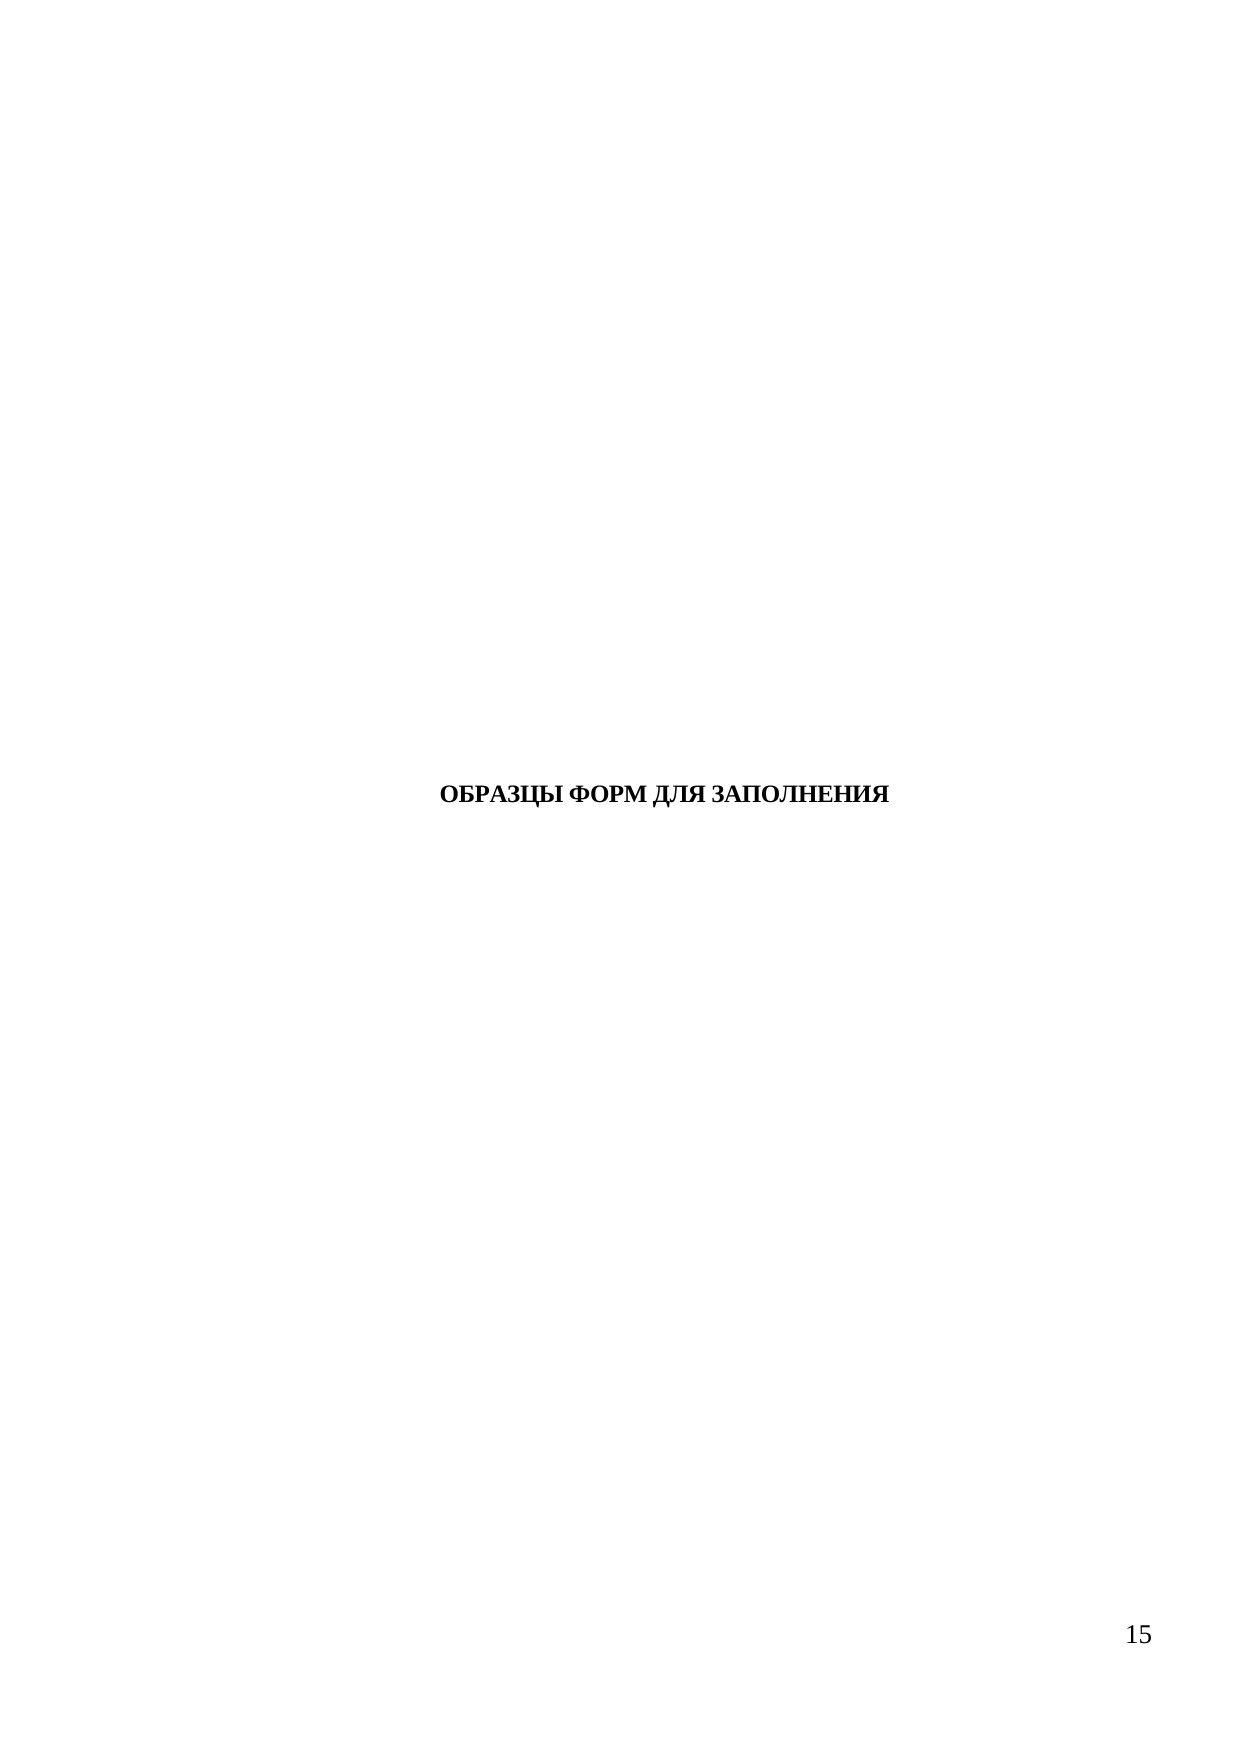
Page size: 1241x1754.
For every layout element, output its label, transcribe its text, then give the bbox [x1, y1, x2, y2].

text ОБРАЗЦЫ ФОРМ ДЛЯ ЗАПОЛНЕНИЯ [177, 779, 1152, 808]
